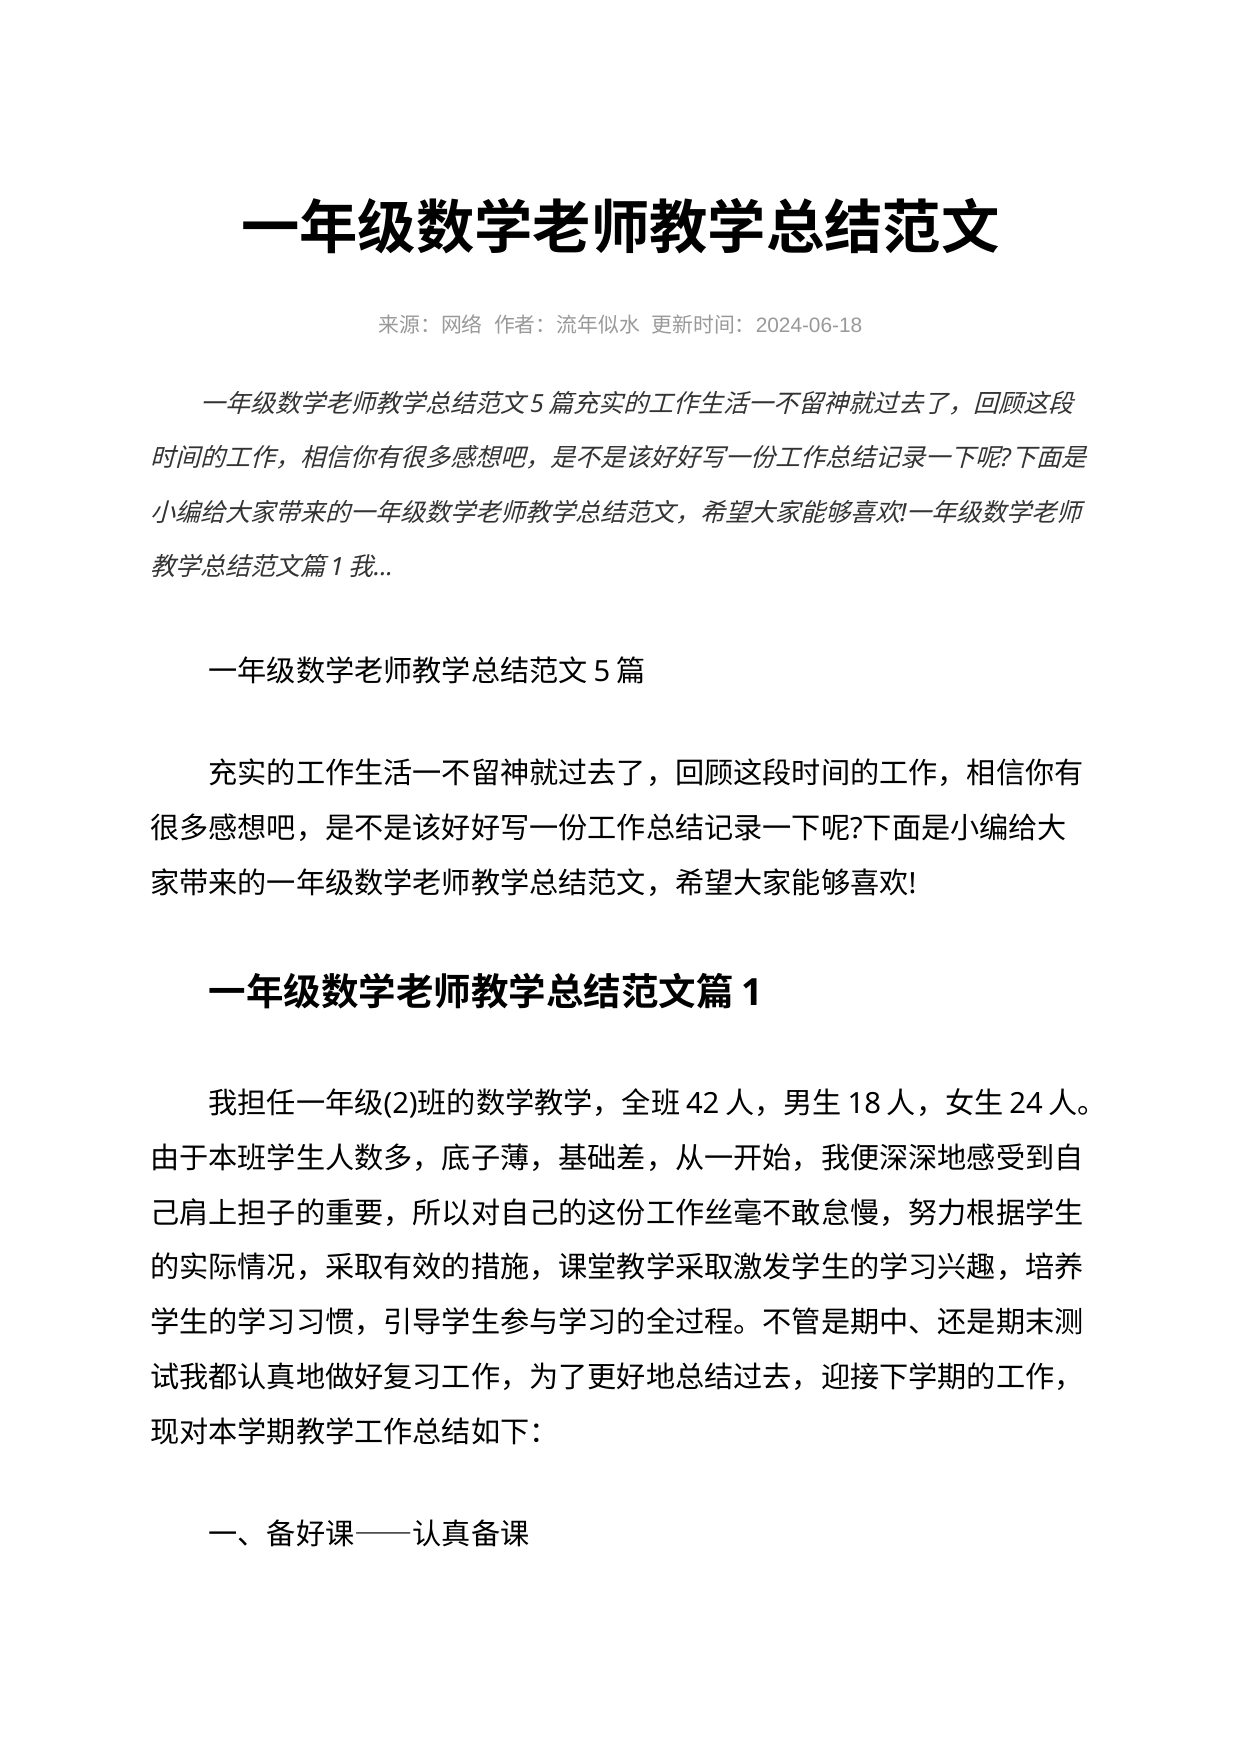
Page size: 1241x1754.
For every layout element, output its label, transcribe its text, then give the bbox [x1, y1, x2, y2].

text 一年级数学老师教学总结范文篇1 [150, 962, 1090, 1016]
text 来源：网络 作者：流年似水 更新时间：2024-06-18 [150, 313, 1090, 337]
text 一、备好课——认真备课 [150, 1511, 1090, 1553]
subtitle 一年级数学老师教学总结范文 [150, 181, 1090, 266]
text 一年级数学老师教学总结范文5篇 [150, 648, 1090, 690]
text 充实的工作生活一不留神就过去了，回顾这段时间的工作，相信你有很多感想吧，是不是该好好写一份工作总结记录一下呢?下面是小编给大家带来的一年级数学老师教学总结范文，希望大家能够喜欢! [150, 750, 1090, 902]
text 我担任一年级(2)班的数学教学，全班42人，男生18人，女生24人。由于本班学生人数多，底子薄，基础差，从一开始，我便深深地感受到自己肩上担子的重要，所以对自己的这份工作丝毫不敢怠慢，努力根据学生的实际情况，采取有效的措施，课堂教学采取激发学生的学习兴趣，培养学生的学习习惯，引导学生参与学习的全过程。不管是期中、还是期末测试我都认真地做好复习工作，为了更好地总结过去，迎接下学期的工作，现对本学期教学工作总结如下： [150, 1079, 1090, 1451]
text 一年级数学老师教学总结范文5篇充实的工作生活一不留神就过去了，回顾这段时间的工作，相信你有很多感想吧，是不是该好好写一份工作总结记录一下呢?下面是小编给大家带来的一年级数学老师教学总结范文，希望大家能够喜欢!一年级数学老师教学总结范文篇1我... [150, 383, 1090, 583]
